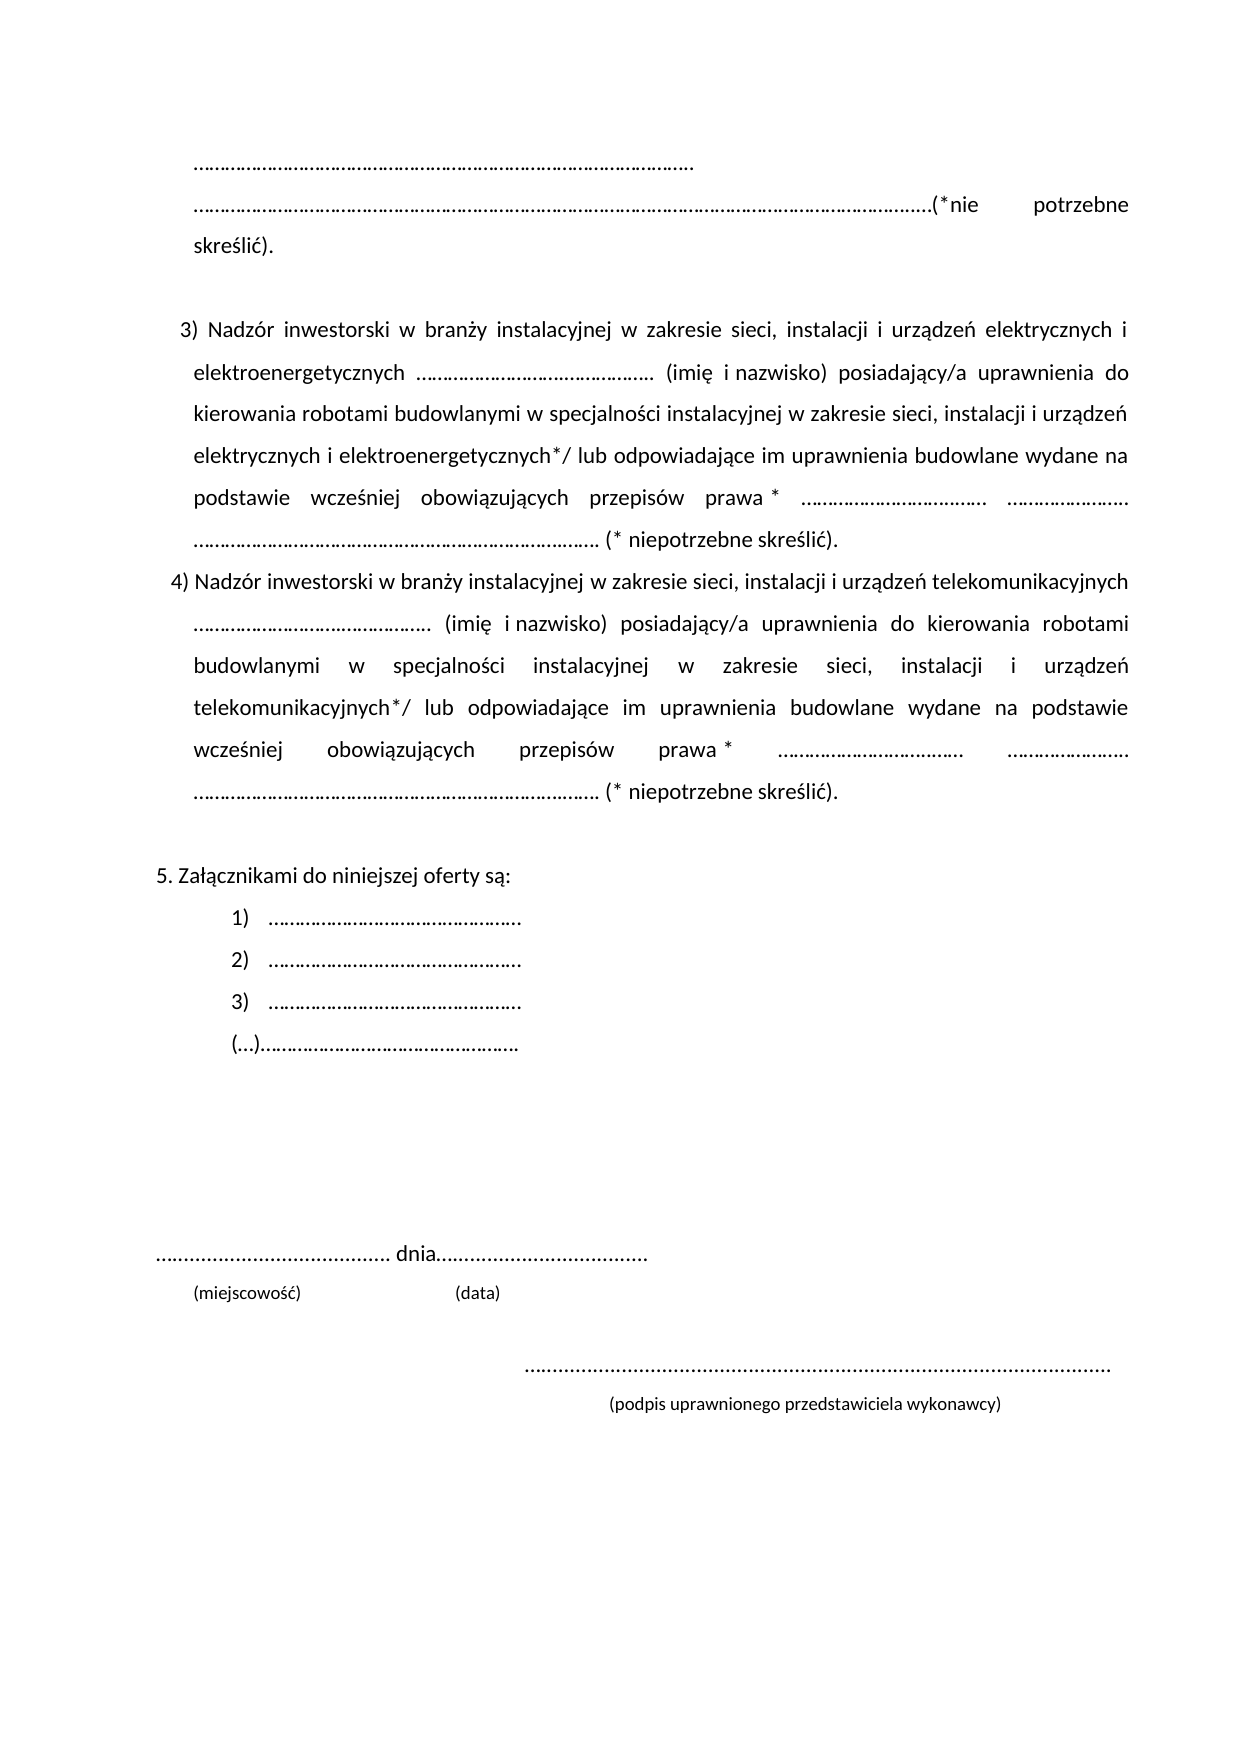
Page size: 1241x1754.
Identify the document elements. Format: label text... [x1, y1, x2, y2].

text (podpis uprawnionego przedstawiciela wykonawcy) [451, 1392, 1130, 1415]
list 5. Załącznikami do niniejszej oferty są: [156, 861, 1130, 889]
list ………………………………………… [231, 987, 1130, 1015]
text …...................................... dnia….................................. [156, 1239, 1130, 1267]
text …................................................................................................... [451, 1350, 1130, 1378]
list (…)…………………………………………. [231, 1029, 1130, 1057]
text (miejscowość) (data) [156, 1281, 1130, 1304]
text 4) Nadzór inwestorski w branży instalacyjnej w zakresie sieci, instalacji i urządzeń telekomunikacyjnych ……………………….…………….. (imię i nazwisko) posiadający/a uprawnienia do kierowania robotami budowlanymi w specjalności instalacyjnej w zakresie sieci, instalacji i urządzeń telekomunikacyjnych*/ lub odpowiadające im uprawnienia budowlane wydane na podstawie wcześniej obowiązujących przepisów prawa * ………………………..…… …………………..…………………………………………………………….……. (* niepotrzebne skreślić). [171, 567, 1130, 805]
list ………………………………………… [231, 945, 1130, 973]
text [171, 148, 1130, 260]
text 3) Nadzór inwestorski w branży instalacyjnej w zakresie sieci, instalacji i urządzeń elektrycznych i elektroenergetycznych ……………………….…………….. (imię i nazwisko) posiadający/a uprawnienia do kierowania robotami budowlanymi w specjalności instalacyjnej w zakresie sieci, instalacji i urządzeń elektrycznych i elektroenergetycznych*/ lub odpowiadające im uprawnienia budowlane wydane na podstawie wcześniej obowiązujących przepisów prawa * ………………………..…… …………………..…………………………………………………………….……. (* niepotrzebne skreślić). [171, 316, 1130, 553]
list ………………………………………… [231, 903, 1130, 931]
